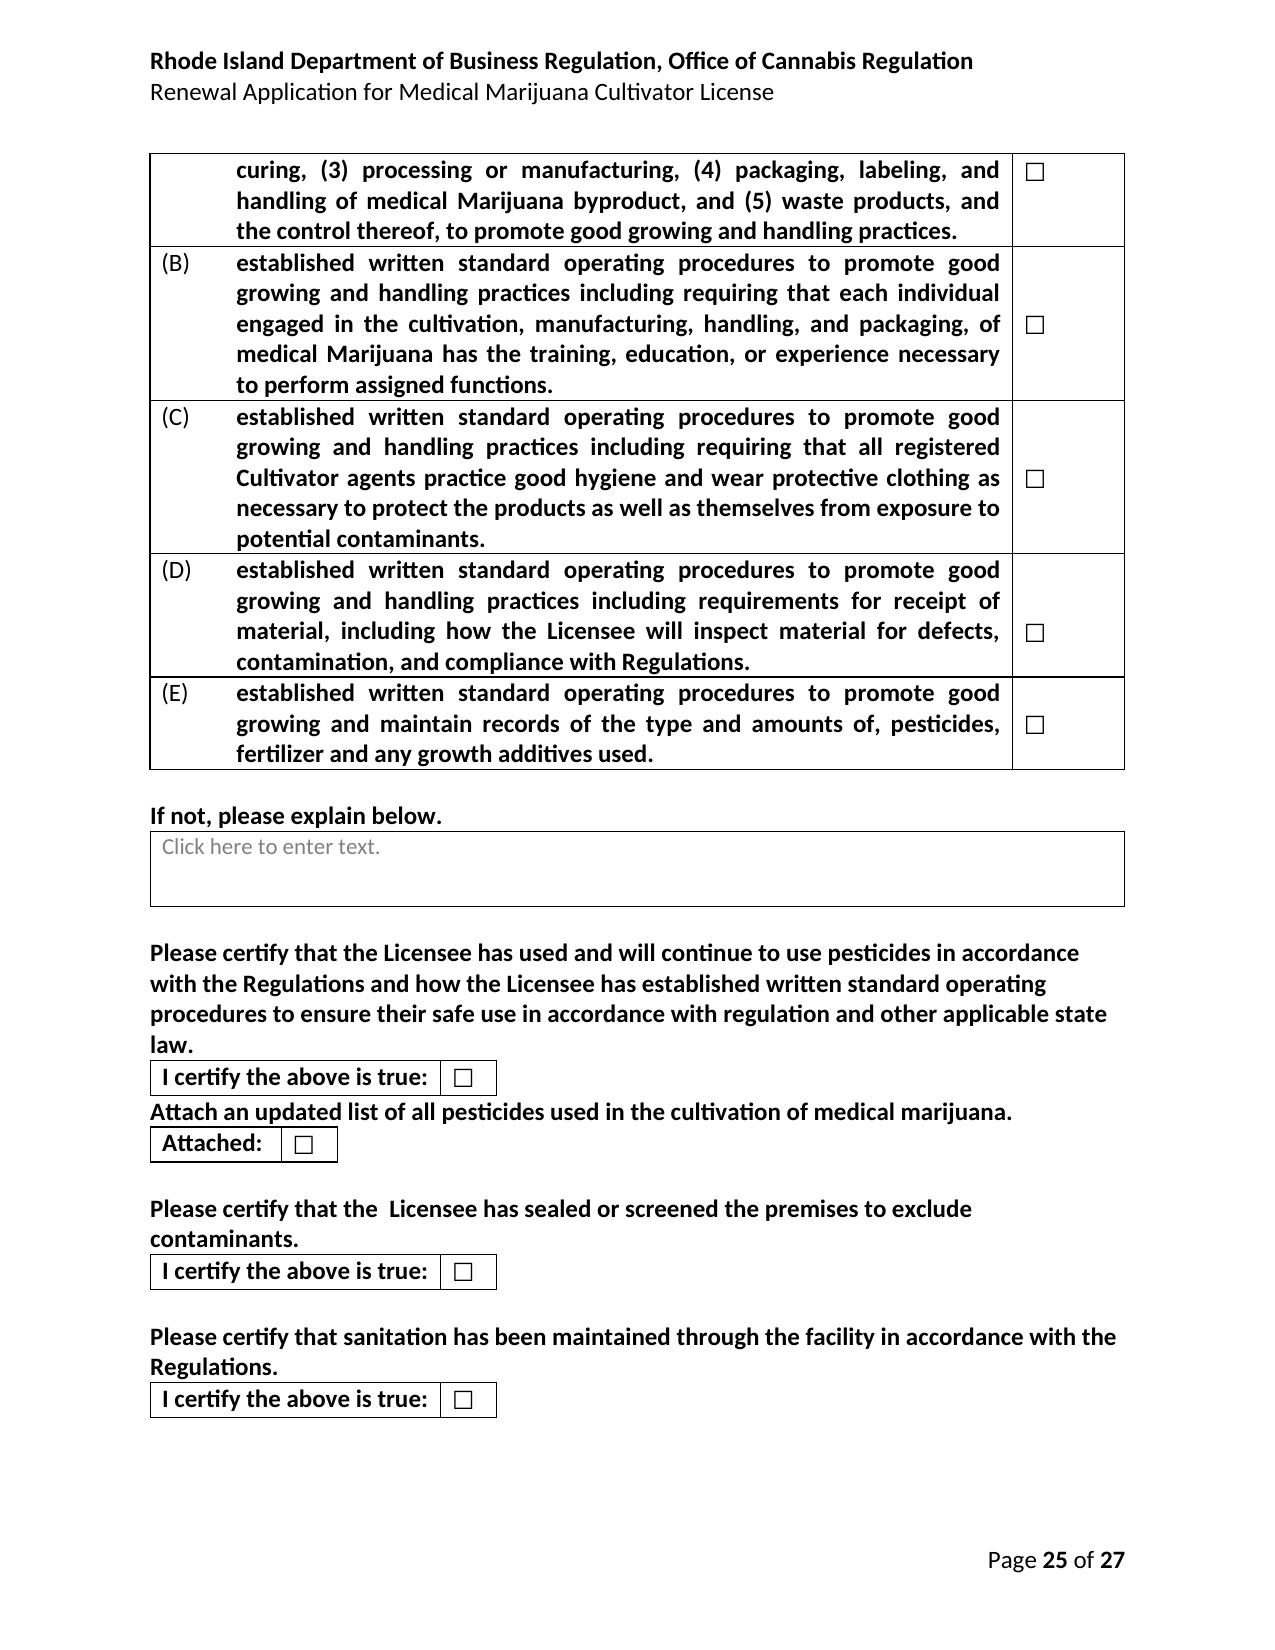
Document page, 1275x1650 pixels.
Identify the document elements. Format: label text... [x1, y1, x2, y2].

table_header I certify the above is true: [151, 1255, 440, 1289]
table_cell established written standard operating procedures to promote good growing and maintain records of the type and amounts of, pesticides, fertilizer and any growth additives used. [151, 678, 1012, 769]
text Please certify that the Licensee has sealed or screened the premises to exclude contaminants. [150, 1193, 1125, 1254]
text Please certify that the Licensee has used and will continue to use pesticides in accordance with the Regulations and how the Licensee has established written standard operating procedures to ensure their safe use in accordance with regulation and other applicable state law. [150, 938, 1125, 1060]
table_cell established written standard operating procedures to promote good growing and handling practices including requirements for receipt of material, including how the Licensee will inspect material for defects, contamination, and compliance with Regulations. [151, 554, 1012, 676]
text Attach an updated list of all pesticides used in the cultivation of medical marijuana. [150, 1096, 1125, 1126]
table_cell [1013, 154, 1124, 246]
table_cell [1013, 247, 1124, 399]
table_header Attached: [151, 1128, 281, 1161]
table_cell established written standard operating procedures to promote good growing and handling practices including requiring that each individual engaged in the cultivation, manufacturing, handling, and packaging, of medical Marijuana has the training, education, or experience necessary to perform assigned functions. [151, 247, 1012, 399]
table_cell [1013, 554, 1124, 676]
table_header I certify the above is true: [151, 1383, 440, 1417]
table_header I certify the above is true: [151, 1061, 440, 1095]
text If not, please explain below. [150, 801, 1125, 831]
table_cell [151, 154, 1012, 246]
text Please certify that sanitation has been maintained through the facility in accordance with the Regulations. [150, 1321, 1125, 1382]
table_cell [1013, 401, 1124, 553]
table_cell [1013, 678, 1124, 769]
table_cell established written standard operating procedures to promote good growing and handling practices including requiring that all registered Cultivator agents practice good hygiene and wear protective clothing as necessary to protect the products as well as themselves from exposure to potential contaminants. [151, 401, 1012, 553]
